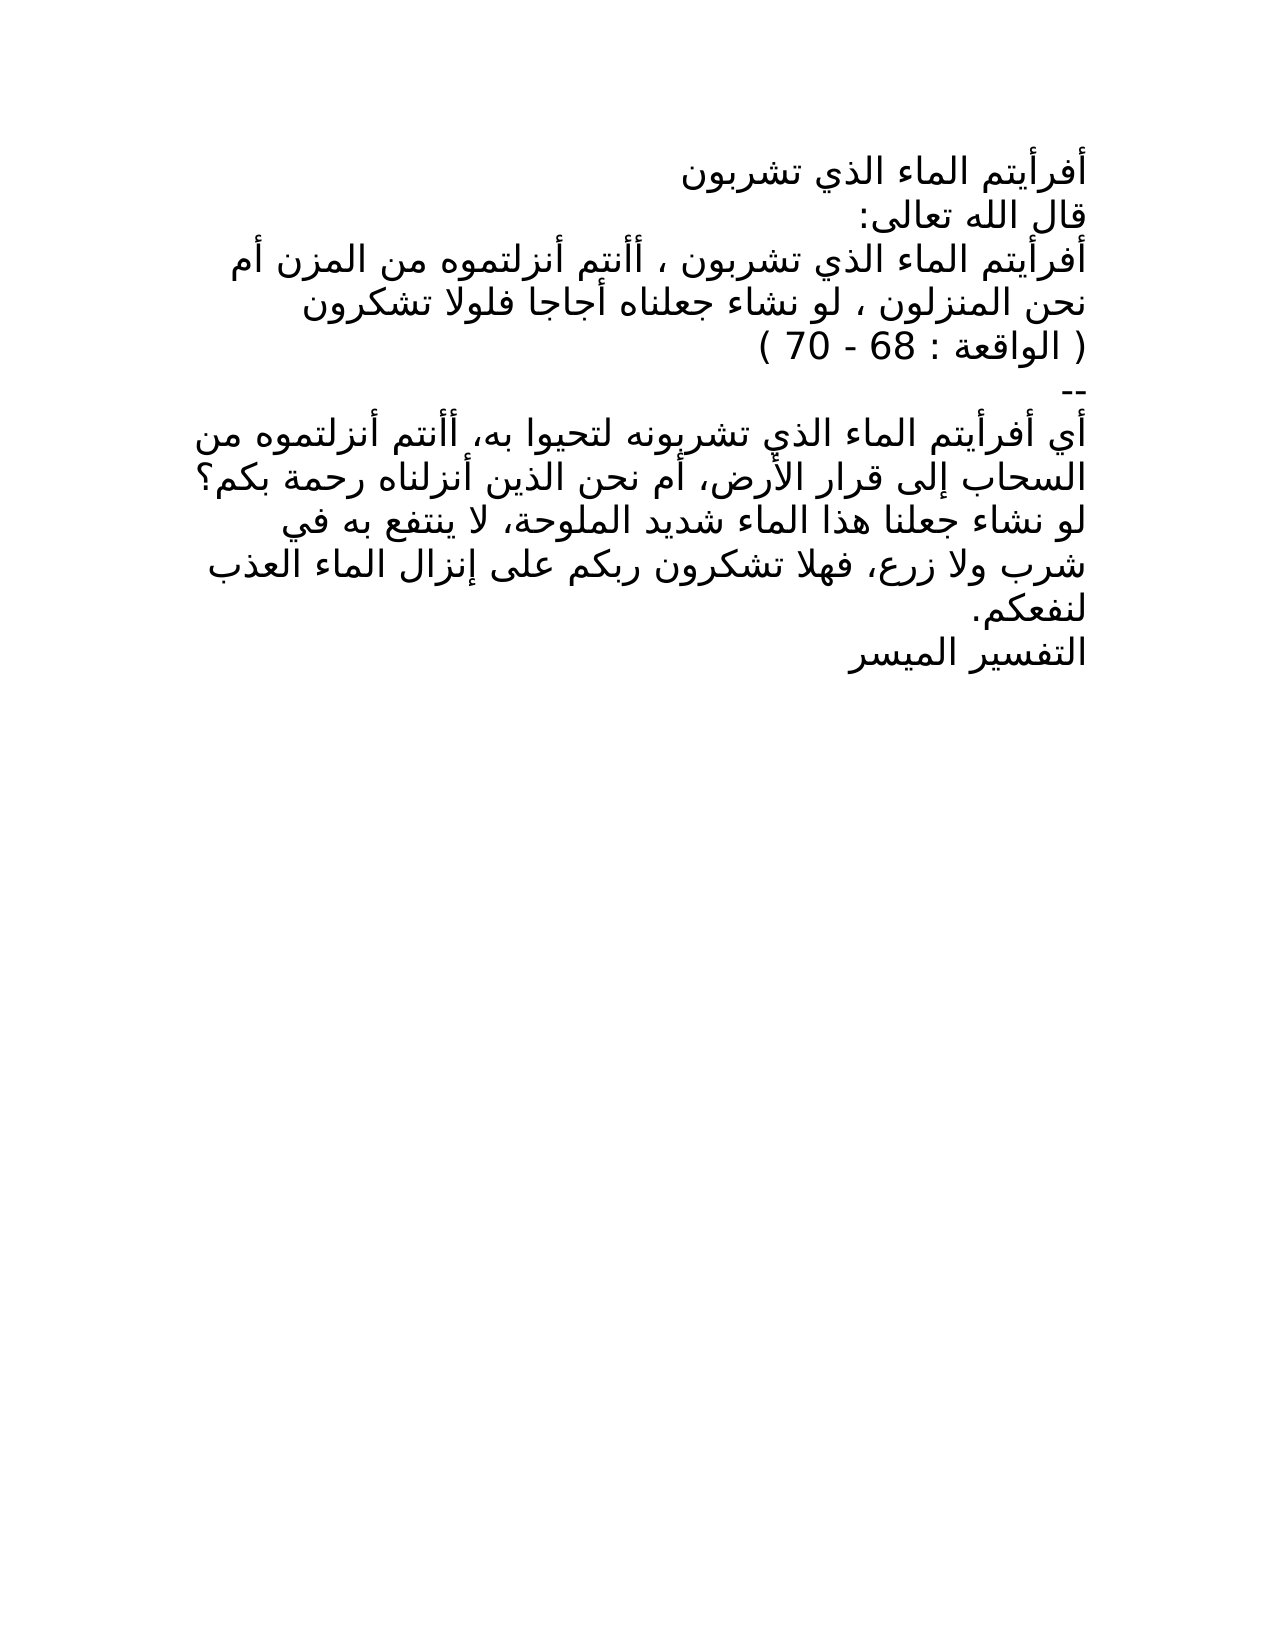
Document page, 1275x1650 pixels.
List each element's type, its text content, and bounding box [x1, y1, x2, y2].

text أفرأيتم الماء الذي تشربون ، أأنتم أنزلتموه من المزن أم نحن المنزلون ، لو نشاء جعلناه أجاجا فلولا تشكرون [187, 237, 1087, 324]
text ( الواقعة : 68 - 70 ) [187, 324, 1087, 368]
text قال الله تعالى: [187, 194, 1087, 237]
text التفسير الميسر [187, 630, 1087, 674]
text أي أفرأيتم الماء الذي تشربونه لتحيوا به، أأنتم أنزلتموه من السحاب إلى قرار الأرض، أم نحن الذين أنزلناه رحمة بكم؟ لو نشاء جعلنا هذا الماء شديد الملوحة، لا ينتفع به في شرب ولا زرع، فهلا تشكرون ربكم على إنزال الماء العذب لنفعكم. [187, 412, 1087, 630]
text -- [187, 368, 1087, 412]
text أفرأيتم الماء الذي تشربون [187, 150, 1087, 194]
